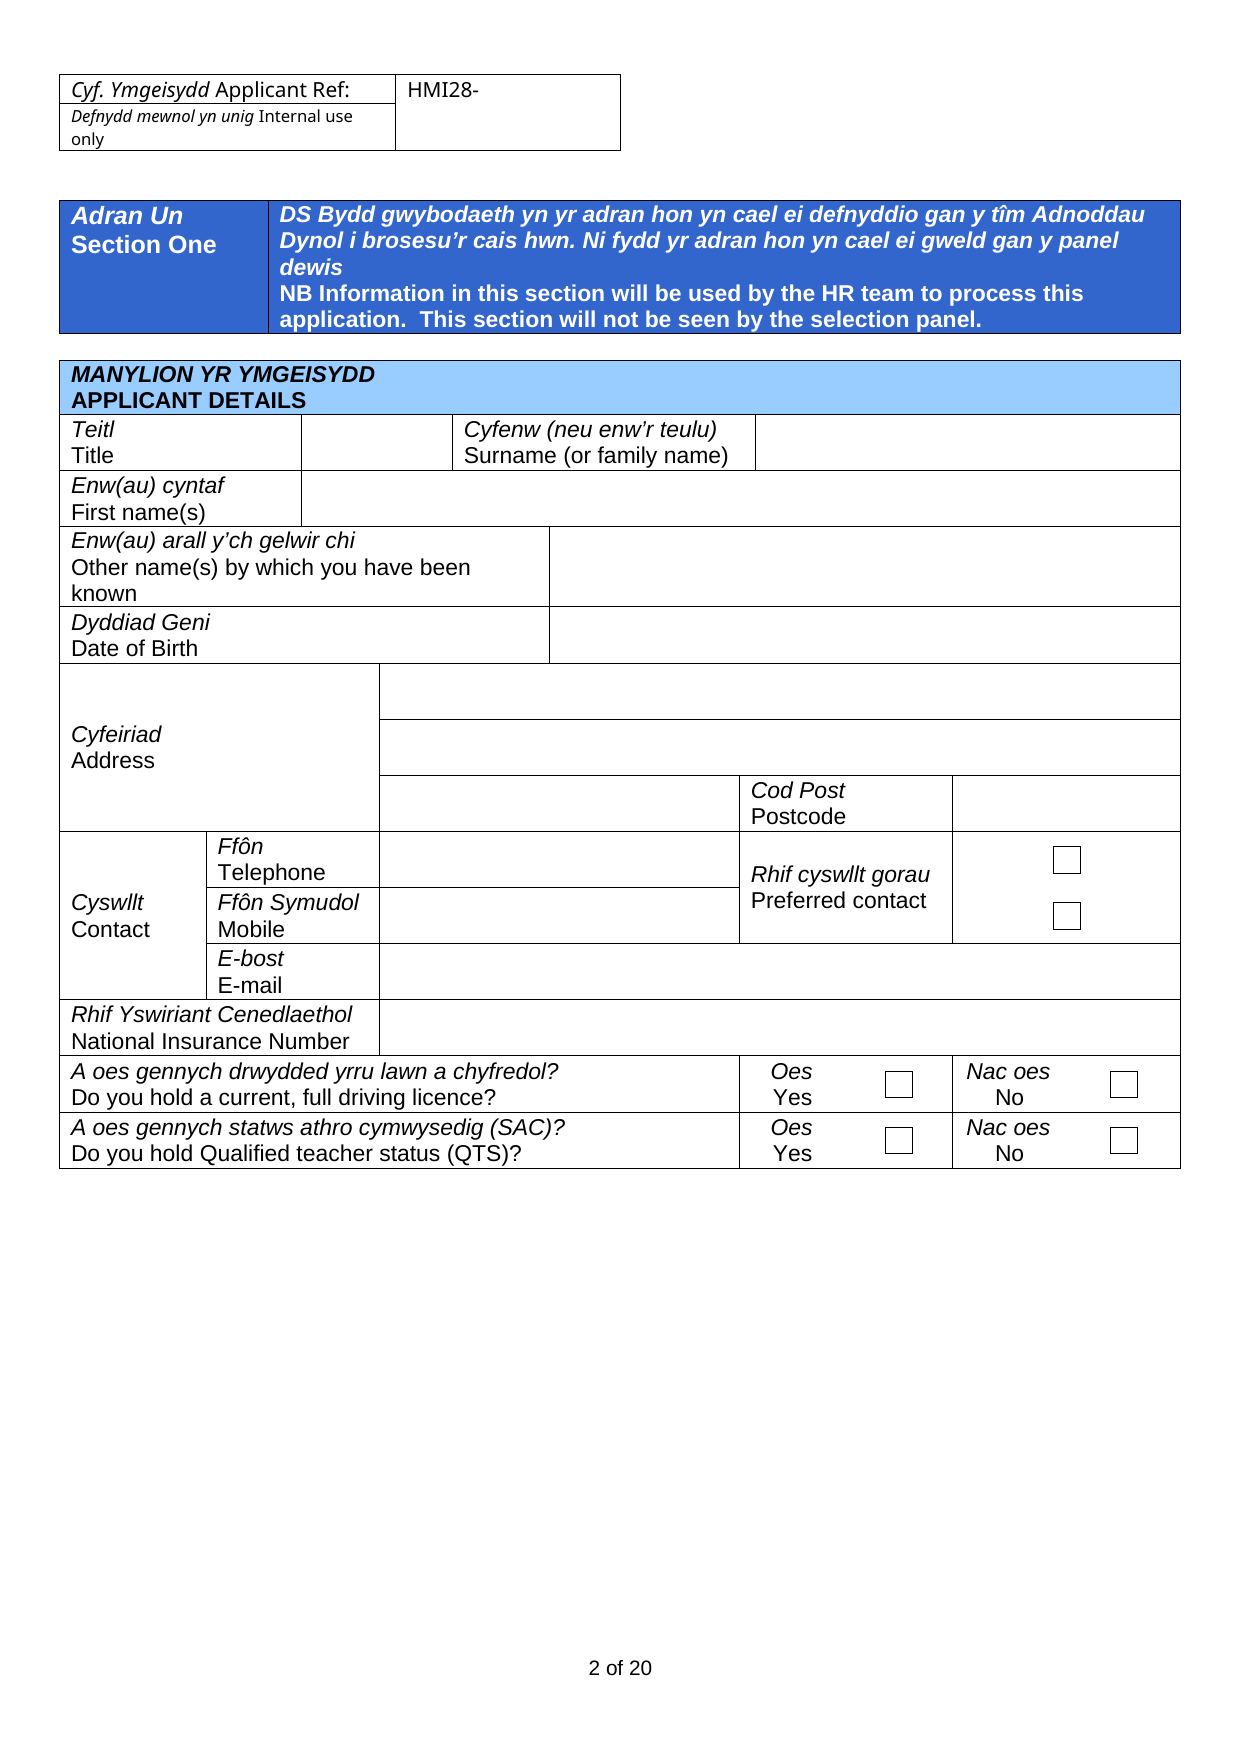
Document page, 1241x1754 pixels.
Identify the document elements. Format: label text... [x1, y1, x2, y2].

table_cell Ffôn Symudol Mobile [207, 888, 379, 943]
table_cell [302, 471, 1180, 526]
table_cell Cyswllt Contact [60, 832, 206, 999]
table_header Adran Un Section One [60, 201, 268, 333]
table_cell Nac oes No [953, 1113, 1066, 1168]
table_cell E-bost E-mail [207, 944, 379, 999]
table_cell Ffôn Telephone [207, 832, 379, 887]
table_cell Cod Post Postcode [740, 776, 952, 831]
table_cell [846, 1113, 952, 1168]
table_cell Enw(au) cyntaf First name(s) [60, 471, 301, 526]
table_cell Cyfeiriad Address [60, 664, 379, 831]
table_cell Oes Yes [740, 1113, 846, 1168]
table_cell Cyfenw (neu enw’r teulu) Surname (or family name) [453, 415, 755, 470]
table_cell [846, 1056, 952, 1112]
table_cell [380, 664, 1180, 718]
table_cell [380, 720, 1180, 775]
table_cell [953, 776, 1180, 831]
table_cell [550, 607, 1180, 662]
table_cell [550, 527, 1180, 606]
table_cell [1066, 1113, 1180, 1168]
table_cell [302, 415, 452, 470]
table_cell [953, 887, 1180, 943]
table_cell [380, 832, 739, 887]
table_cell Rhif Yswiriant Cenedlaethol National Insurance Number [60, 1000, 379, 1055]
table_cell A oes gennych statws athro cymwysedig (SAC)? Do you hold Qualified teacher status (QTS)? [60, 1113, 739, 1168]
table_cell [380, 888, 739, 943]
table_cell Enw(au) arall y’ch gelwir chi Other name(s) by which you have been known [60, 527, 549, 606]
table_cell Rhif cyswllt gorau Preferred contact [740, 832, 952, 943]
table_cell A oes gennych drwydded yrru lawn a chyfredol? Do you hold a current, full driving licence? [60, 1056, 739, 1112]
table_cell [1066, 1056, 1180, 1112]
table_header DS Bydd gwybodaeth yn yr adran hon yn cael ei defnyddio gan y tîm Adnoddau Dynol i brosesu’r cais hwn. Ni fydd yr adran hon yn cael ei gweld gan y panel dewis NB Information in this section will be used by the HR team to process this application. This section will not be seen by the selection panel. [269, 201, 1180, 333]
table_cell Teitl Title [60, 415, 301, 470]
table_cell Oes Yes [740, 1056, 846, 1112]
table_cell [380, 944, 1180, 999]
table_cell [756, 415, 1180, 470]
table_cell [380, 1000, 1180, 1055]
table_header MANYLION YR YMGEISYDD APPLICANT DETAILS [60, 361, 1180, 414]
table_cell Nac oes No [953, 1056, 1066, 1112]
table_cell [953, 832, 1180, 887]
table_cell Dyddiad Geni Date of Birth [60, 607, 549, 662]
table_cell [380, 776, 739, 831]
